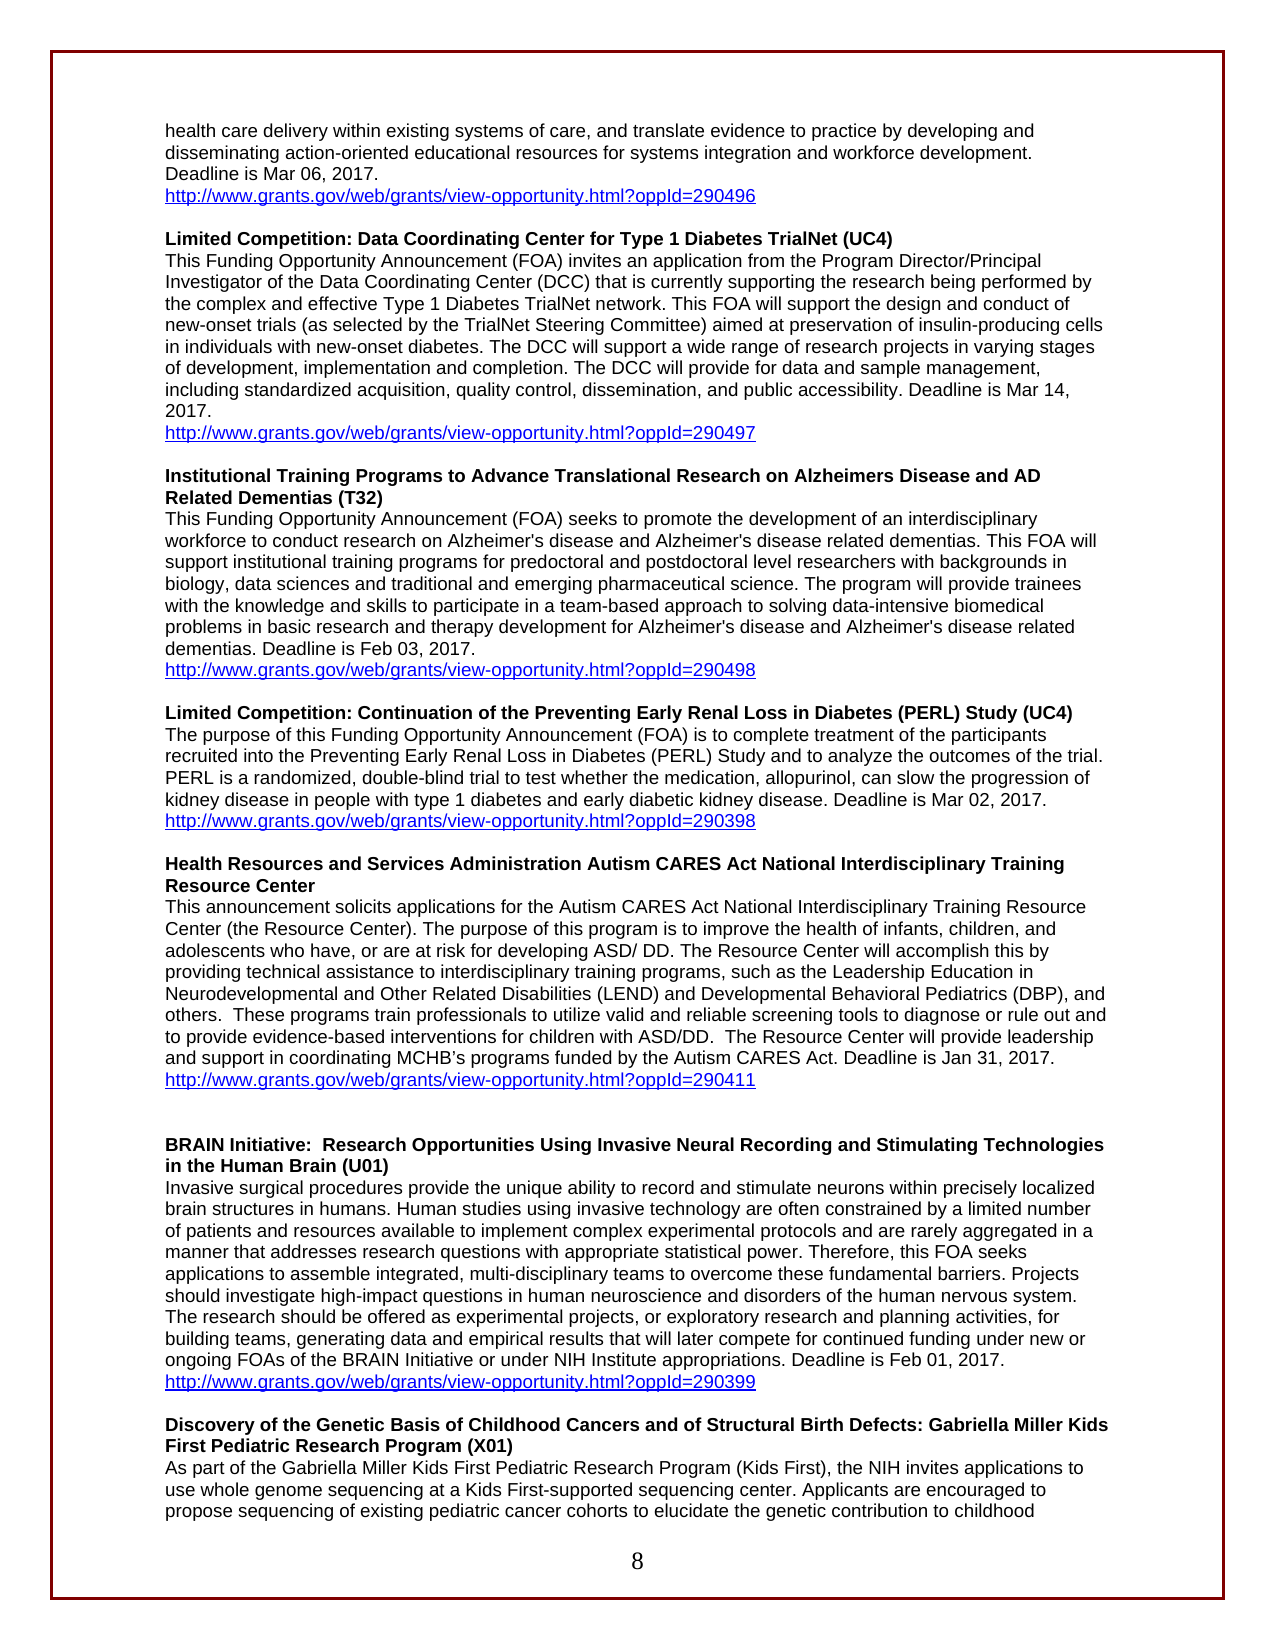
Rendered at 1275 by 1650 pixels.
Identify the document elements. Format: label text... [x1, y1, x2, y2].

text Health Resources and Services Administration Autism CARES Act National Interdisciplinary Training Resource Center [165, 853, 1110, 896]
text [165, 1457, 1110, 1522]
text http://www.grants.gov/web/grants/view-opportunity.html?oppId=290399 [165, 1371, 1110, 1392]
text This Funding Opportunity Announcement (FOA) invites an application from the Program Director/Principal Investigator of the Data Coordinating Center (DCC) that is currently supporting the research being performed by the complex and effective Type 1 Diabetes TrialNet network. This FOA will support the design and conduct of new-onset trials (as selected by the TrialNet Steering Committee) aimed at preservation of insulin-producing cells in individuals with new-onset diabetes. The DCC will support a wide range of research projects in varying stages of development, implementation and completion. The DCC will provide for data and sample management, including standardized acquisition, quality control, dissemination, and public accessibility. Deadline is Mar 14, 2017. [165, 249, 1110, 422]
text http://www.grants.gov/web/grants/view-opportunity.html?oppId=290411 [165, 1069, 1110, 1090]
text Institutional Training Programs to Advance Translational Research on Alzheimers Disease and AD Related Dementias (T32) [165, 465, 1110, 508]
text This Funding Opportunity Announcement (FOA) seeks to promote the development of an interdisciplinary workforce to conduct research on Alzheimer's disease and Alzheimer's disease related dementias. This FOA will support institutional training programs for predoctoral and postdoctoral level researchers with backgrounds in biology, data sciences and traditional and emerging pharmaceutical science. The program will provide trainees with the knowledge and skills to participate in a team-based approach to solving data-intensive biomedical problems in basic research and therapy development for Alzheimer's disease and Alzheimer's disease related dementias. Deadline is Feb 03, 2017. [165, 508, 1110, 659]
text Limited Competition: Continuation of the Preventing Early Renal Loss in Diabetes (PERL) Study (UC4) [165, 702, 1110, 724]
text http://www.grants.gov/web/grants/view-opportunity.html?oppId=290498 [165, 659, 1110, 681]
text Limited Competition: Data Coordinating Center for Type 1 Diabetes TrialNet (UC4) [165, 228, 1110, 249]
text Invasive surgical procedures provide the unique ability to record and stimulate neurons within precisely localized brain structures in humans. Human studies using invasive technology are often constrained by a limited number of patients and resources available to implement complex experimental protocols and are rarely aggregated in a manner that addresses research questions with appropriate statistical power. Therefore, this FOA seeks applications to assemble integrated, multi-disciplinary teams to overcome these fundamental barriers. Projects should investigate high-impact questions in human neuroscience and disorders of the human nervous system. The research should be offered as experimental projects, or exploratory research and planning activities, for building teams, generating data and empirical results that will later compete for continued funding under new or ongoing FOAs of the BRAIN Initiative or under NIH Institute appropriations. Deadline is Feb 01, 2017. [165, 1177, 1110, 1371]
text The purpose of this Funding Opportunity Announcement (FOA) is to complete treatment of the participants recruited into the Preventing Early Renal Loss in Diabetes (PERL) Study and to analyze the outcomes of the trial. PERL is a randomized, double-blind trial to test whether the medication, allopurinol, can slow the progression of kidney disease in people with type 1 diabetes and early diabetic kidney disease. Deadline is Mar 02, 2017. [165, 724, 1110, 810]
text This announcement solicits applications for the Autism CARES Act National Interdisciplinary Training Resource Center (the Resource Center). The purpose of this program is to improve the health of infants, children, and adolescents who have, or are at risk for developing ASD/ DD. The Resource Center will accomplish this by providing technical assistance to interdisciplinary training programs, such as the Leadership Education in Neurodevelopmental and Other Related Disabilities (LEND) and Developmental Behavioral Pediatrics (DBP), and others. These programs train professionals to utilize valid and reliable screening tools to diagnose or rule out and to provide evidence-based interventions for children with ASD/DD. The Resource Center will provide leadership and support in coordinating MCHB’s programs funded by the Autism CARES Act. Deadline is Jan 31, 2017. [165, 896, 1110, 1069]
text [165, 120, 1110, 185]
text http://www.grants.gov/web/grants/view-opportunity.html?oppId=290497 [165, 422, 1110, 443]
text http://www.grants.gov/web/grants/view-opportunity.html?oppId=290496 [165, 185, 1110, 206]
text BRAIN Initiative: Research Opportunities Using Invasive Neural Recording and Stimulating Technologies in the Human Brain (U01) [165, 1133, 1110, 1177]
text Discovery of the Genetic Basis of Childhood Cancers and of Structural Birth Defects: Gabriella Miller Kids First Pediatric Research Program (X01) [165, 1414, 1110, 1457]
text http://www.grants.gov/web/grants/view-opportunity.html?oppId=290398 [165, 810, 1110, 832]
